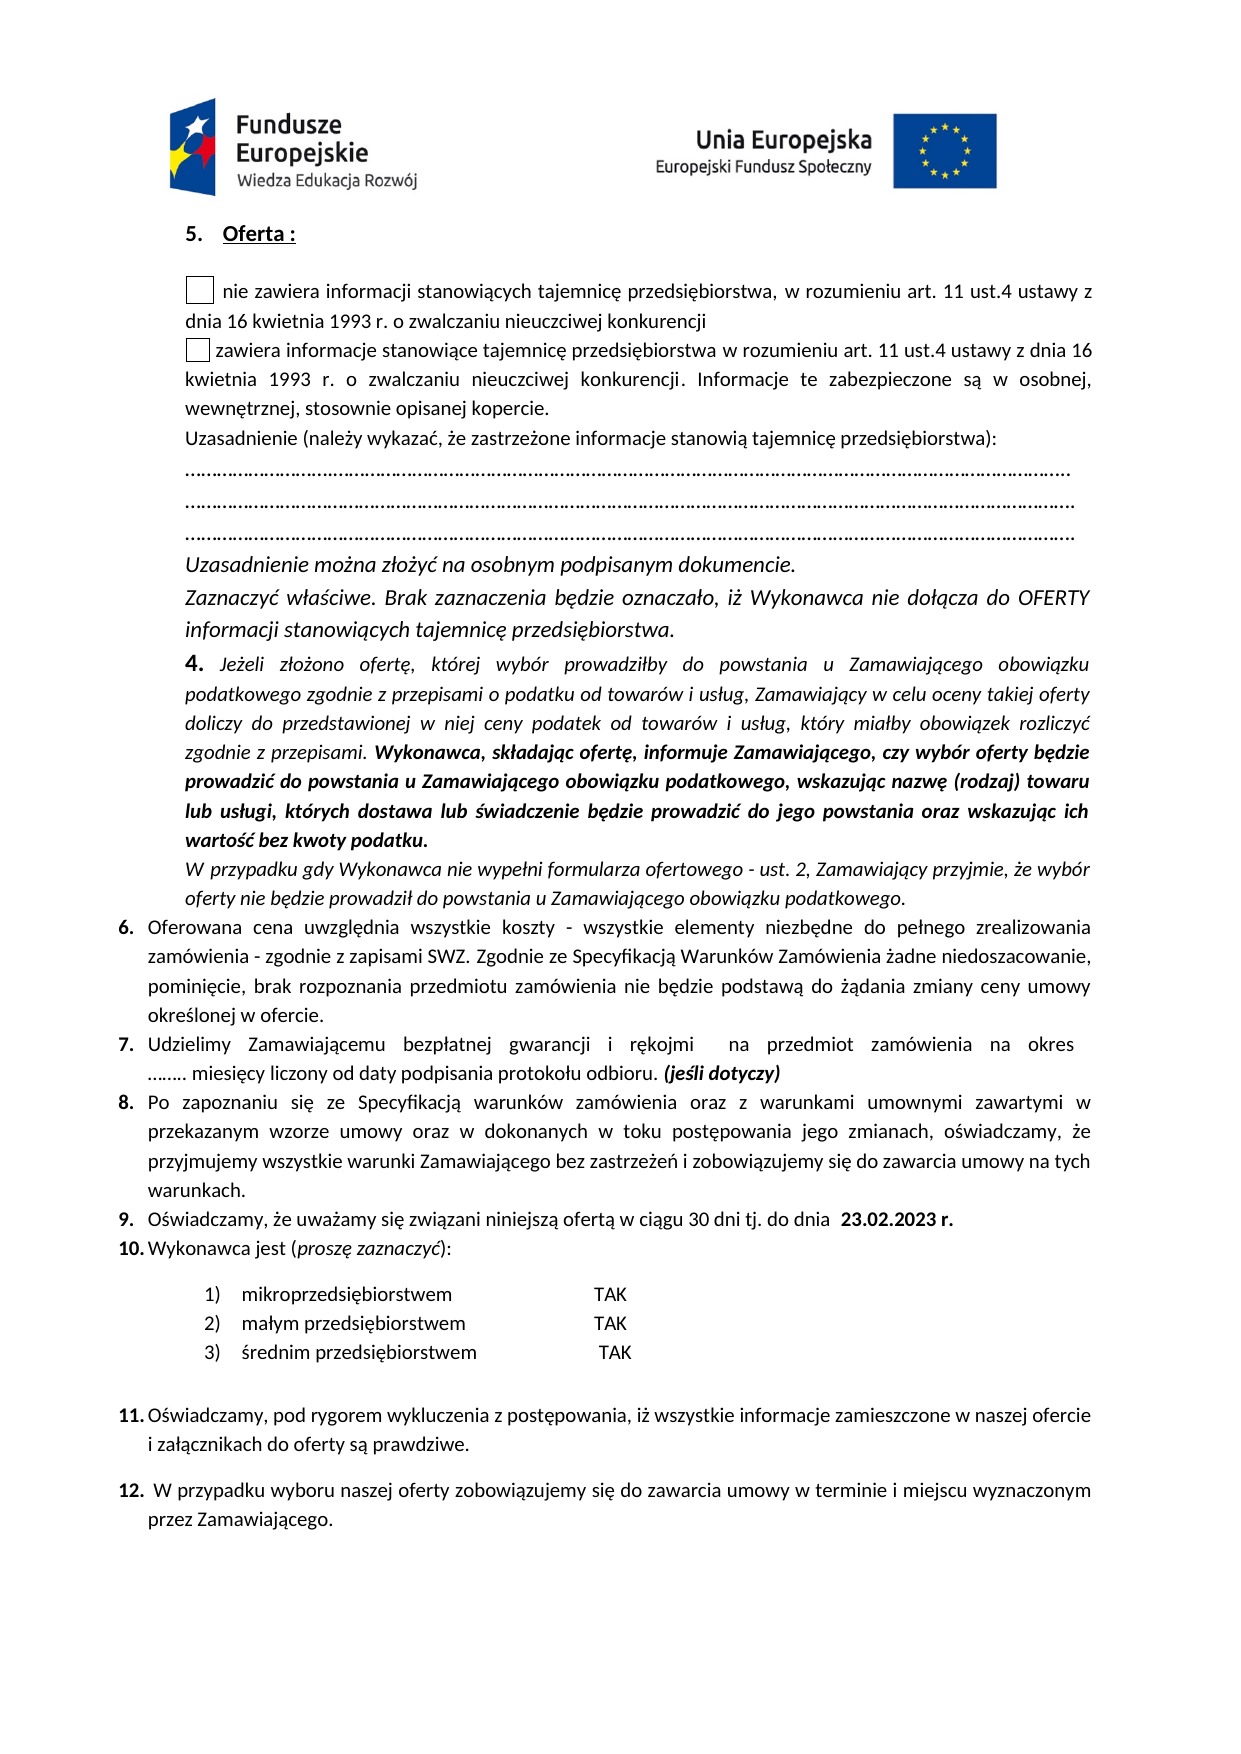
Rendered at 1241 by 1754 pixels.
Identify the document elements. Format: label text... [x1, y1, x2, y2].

text zawiera informacje stanowiące tajemnicę przedsiębiorstwa w rozumieniu art. 11 ust.4 ustawy z dnia 16 kwietnia 1993 r. o zwalczaniu nieuczciwej konkurencji. Informacje te zabezpieczone są w osobnej, wewnętrznej, stosownie opisanej kopercie. [185, 337, 1093, 421]
text ……………………………………………………………………………………………………………………………………………………. [185, 518, 1093, 546]
list W przypadku wyboru naszej oferty zobowiązujemy się do zawarcia umowy w terminie i miejscu wyznaczonym przez Zamawiającego. [118, 1477, 1093, 1531]
list mikroprzedsiębiorstwem TAK [204, 1281, 1093, 1307]
list Udzielimy Zamawiającemu bezpłatnej gwarancji i rękojmi na przedmiot zamówienia na okres …….. miesięcy liczony od daty podpisania protokołu odbioru. (jeśli dotyczy) [118, 1031, 1093, 1086]
list Oferowana cena uwzględnia wszystkie koszty - wszystkie elementy niezbędne do pełnego zrealizowania zamówienia - zgodnie z zapisami SWZ. Zgodnie ze Specyfikacją Warunków Zamówienia żadne niedoszacowanie, pominięcie, brak rozpoznania przedmiotu zamówienia nie będzie podstawą do żądania zmiany ceny umowy określonej w ofercie. [118, 914, 1093, 1027]
list 4. Jeżeli złożono ofertę, której wybór prowadziłby do powstania u Zamawiającego obowiązku podatkowego zgodnie z przepisami o podatku od towarów i usług, Zamawiający w celu oceny takiej oferty doliczy do przedstawionej w niej ceny podatek od towarów i usług, który miałby obowiązek rozliczyć zgodnie z przepisami. Wykonawca, składając ofertę, informuje Zamawiającego, czy wybór oferty będzie prowadzić do powstania u Zamawiającego obowiązku podatkowego, wskazując nazwę (rodzaj) towaru lub usługi, których dostawa lub świadczenie będzie prowadzić do jego powstania oraz wskazując ich wartość bez kwoty podatku. [185, 647, 1093, 852]
list średnim przedsiębiorstwem TAK [204, 1339, 1093, 1365]
text Zaznaczyć właściwe. Brak zaznaczenia będzie oznaczało, iż Wykonawca nie dołącza do OFERTY informacji stanowiących tajemnicę przedsiębiorstwa. [185, 583, 1093, 643]
text ……………………….………………………………………………………………………………………………………………………….. [185, 454, 1093, 482]
text Uzasadnienie można złożyć na osobnym podpisanym dokumencie. [185, 550, 1093, 578]
list Oświadczamy, że uważamy się związani niniejszą ofertą w ciągu 30 dni tj. do dnia 23.02.2023 r. [118, 1206, 1093, 1232]
list Oferta : [185, 219, 1093, 247]
text W przypadku gdy Wykonawca nie wypełni formularza ofertowego - ust. 2, Zamawiający przyjmie, że wybór oferty nie będzie prowadził do powstania u Zamawiającego obowiązku podatkowego. [185, 856, 1093, 911]
list Wykonawca jest (proszę zaznaczyć): [118, 1235, 1093, 1261]
picture [147, 73, 1024, 219]
text Uzasadnienie (należy wykazać, że zastrzeżone informacje stanowią tajemnicę przedsiębiorstwa): [185, 425, 1093, 450]
list Oświadczamy, pod rygorem wykluczenia z postępowania, iż wszystkie informacje zamieszczone w naszej ofercie i załącznikach do oferty są prawdziwe. [118, 1402, 1093, 1456]
list Po zapoznaniu się ze Specyfikacją warunków zamówienia oraz z warunkami umownymi zawartymi w przekazanym wzorze umowy oraz w dokonanych w toku postępowania jego zmianach, oświadczamy, że przyjmujemy wszystkie warunki Zamawiającego bez zastrzeżeń i zobowiązujemy się do zawarcia umowy na tych warunkach. [118, 1089, 1093, 1202]
text ……………………………………………………………………………………………………………………………………………………. [185, 486, 1093, 514]
text nie zawiera informacji stanowiących tajemnicę przedsiębiorstwa, w rozumieniu art. 11 ust.4 ustawy z dnia 16 kwietnia 1993 r. o zwalczaniu nieuczciwej konkurencji [185, 276, 1093, 333]
list małym przedsiębiorstwem TAK [204, 1310, 1093, 1336]
